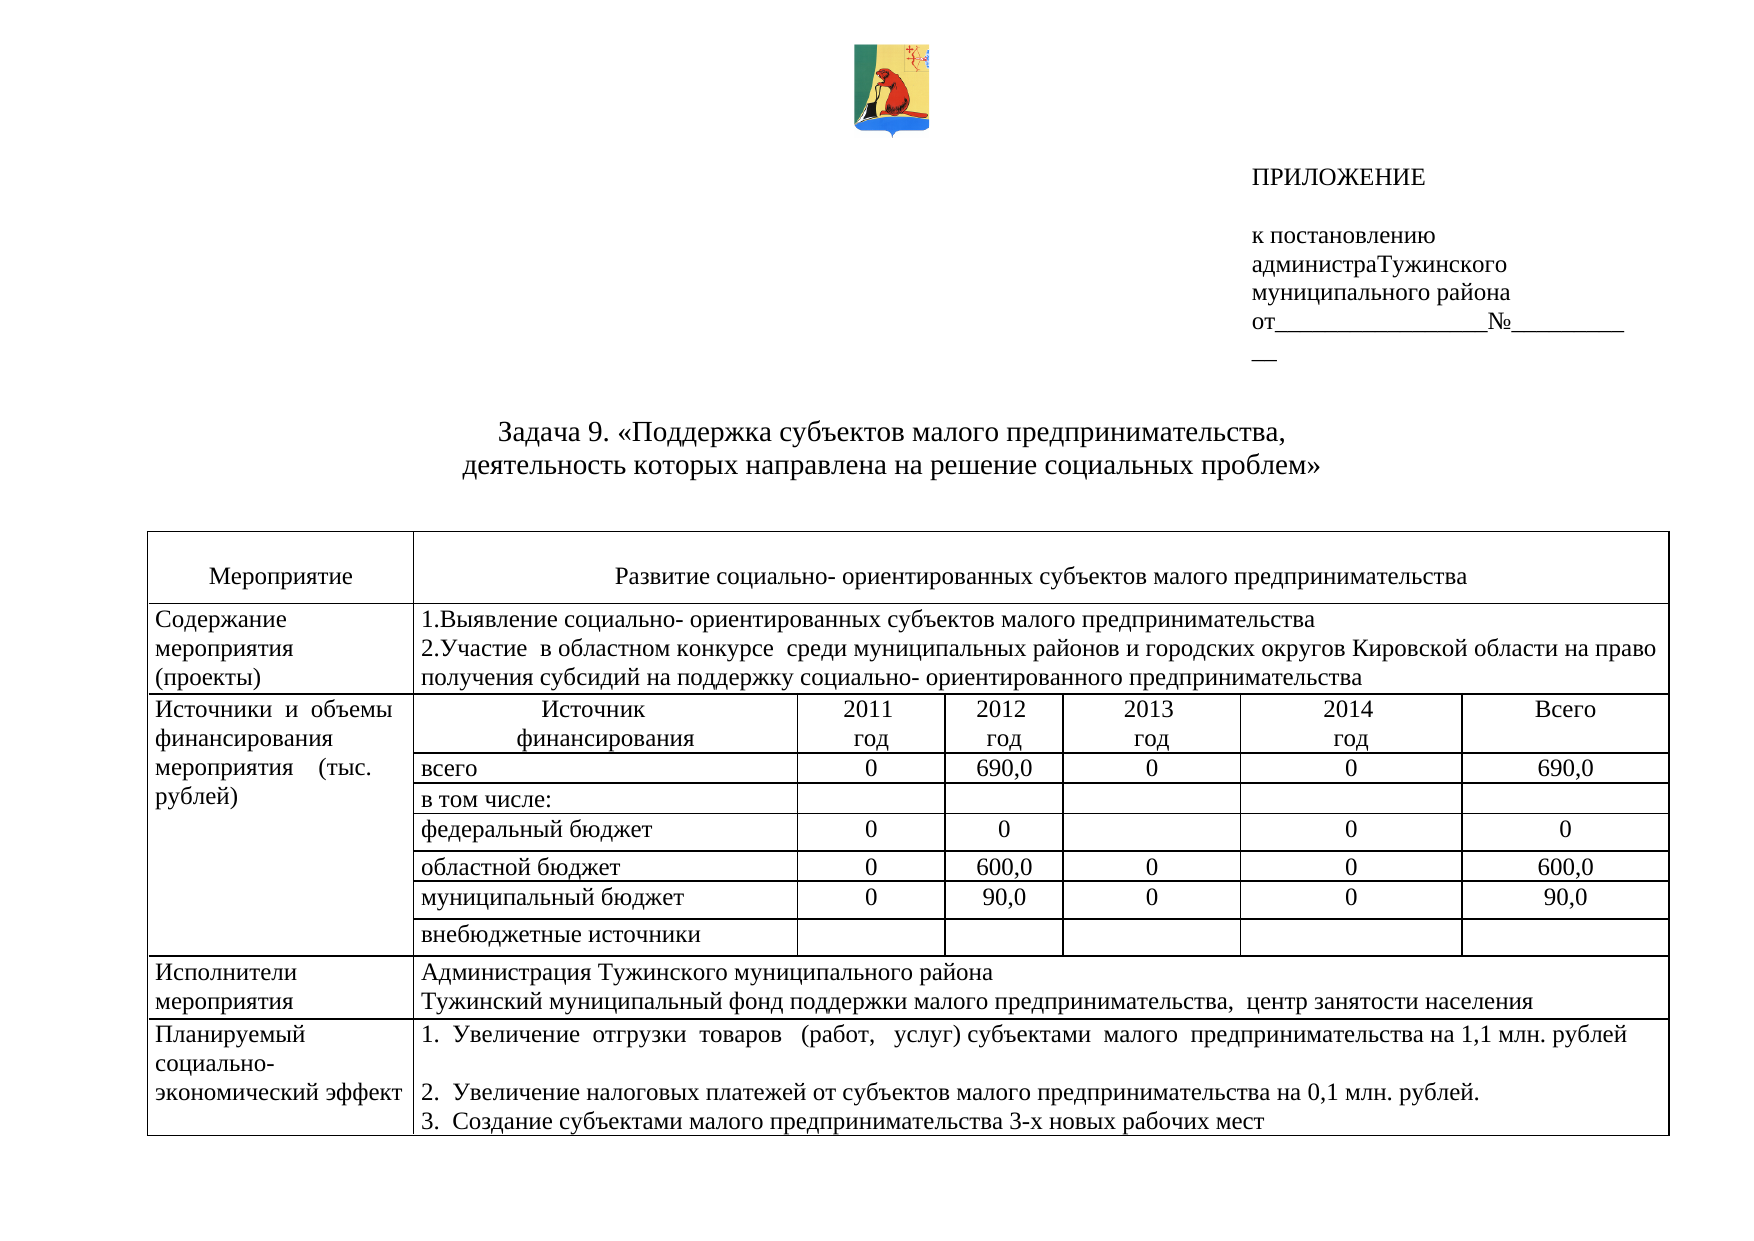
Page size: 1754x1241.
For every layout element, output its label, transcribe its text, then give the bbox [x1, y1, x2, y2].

table_cell [1064, 920, 1240, 955]
table_cell [798, 920, 944, 955]
table_cell 0 [1241, 814, 1461, 850]
table_cell 0 [1241, 754, 1461, 782]
table_cell 600,0 [1463, 852, 1668, 880]
table_cell [1463, 784, 1668, 813]
table_cell в том числе: [414, 784, 797, 813]
table_cell Администрация Тужинского муниципального района Тужинский муниципальный фонд поддержки малого предпринимательства, центр занятости населения [414, 957, 1668, 1018]
table_cell Планируемый социально-экономический эффект [148, 1019, 413, 1134]
table_cell [1463, 920, 1668, 955]
text деятельность которых направлена на решение социальных проблем» [148, 447, 1636, 481]
table_header Мероприятие [148, 532, 413, 603]
table_cell Всего [1463, 695, 1668, 752]
table_cell 90,0 [1463, 882, 1668, 918]
table_cell областной бюджет [414, 852, 797, 880]
table_cell 2013 год [1064, 695, 1240, 752]
table_cell 690,0 [946, 754, 1062, 782]
table_cell [1064, 814, 1240, 850]
table_header ПРИЛОЖЕНИЕ к постановлению администраТужинского муниципального района от_________________№___________ [1240, 163, 1647, 364]
table_cell 1.Выявление социально- ориентированных субъектов малого предпринимательства 2.Участие в областном конкурсе среди муниципальных районов и городских округов Кировской области на право получения субсидий на поддержку социально- ориентированного предпринимательства [414, 604, 1668, 693]
picture [854, 44, 930, 138]
text Задача 9. «Поддержка субъектов малого предпринимательства, [148, 414, 1636, 447]
table_cell [1064, 784, 1240, 813]
table_cell 2014 год [1241, 695, 1461, 752]
table_cell 1. Увеличение отгрузки товаров (работ, услуг) субъектами малого предпринимательства на 1,1 млн. рублей 2. Увеличение налоговых платежей от субъектов малого предпринимательства на 0,1 млн. рублей. 3. Создание субъектами малого предпринимательства 3-х новых рабочих мест [414, 1020, 1668, 1134]
table_cell 0 [1064, 882, 1240, 918]
table_cell 90,0 [946, 882, 1062, 918]
table_cell 690,0 [1463, 754, 1668, 782]
table_cell Источник финансирования [414, 695, 797, 752]
table_cell 0 [946, 814, 1062, 850]
table_cell 0 [1241, 852, 1461, 880]
table_cell 0 [1463, 814, 1668, 850]
table_header Развитие социально- ориентированных субъектов малого предпринимательства [414, 532, 1668, 603]
table_cell 2011 год [798, 695, 944, 752]
table_cell 0 [798, 882, 944, 918]
table_cell 0 [1064, 852, 1240, 880]
table_cell 0 [1064, 754, 1240, 782]
table_cell 2012 год [946, 695, 1062, 752]
table_cell федеральный бюджет [414, 814, 797, 850]
table_cell Содержание мероприятия (проекты) [148, 604, 413, 693]
table_cell 0 [798, 814, 944, 850]
table_cell всего [414, 754, 797, 782]
table_cell внебюджетные источники [414, 920, 797, 955]
table_cell [1241, 920, 1461, 955]
table_cell [1241, 784, 1461, 813]
table_cell 600,0 [946, 852, 1062, 880]
table_cell [798, 784, 944, 813]
table_cell [946, 920, 1062, 955]
table_cell [946, 784, 1062, 813]
table_cell 0 [1241, 882, 1461, 918]
table_cell Источники и объемы финансирования мероприятия (тыс. рублей) [148, 694, 413, 955]
table_cell Исполнители мероприятия [148, 956, 413, 1018]
table_cell 0 [798, 852, 944, 880]
table_cell 0 [798, 754, 944, 782]
table_cell муниципальный бюджет [414, 882, 797, 918]
